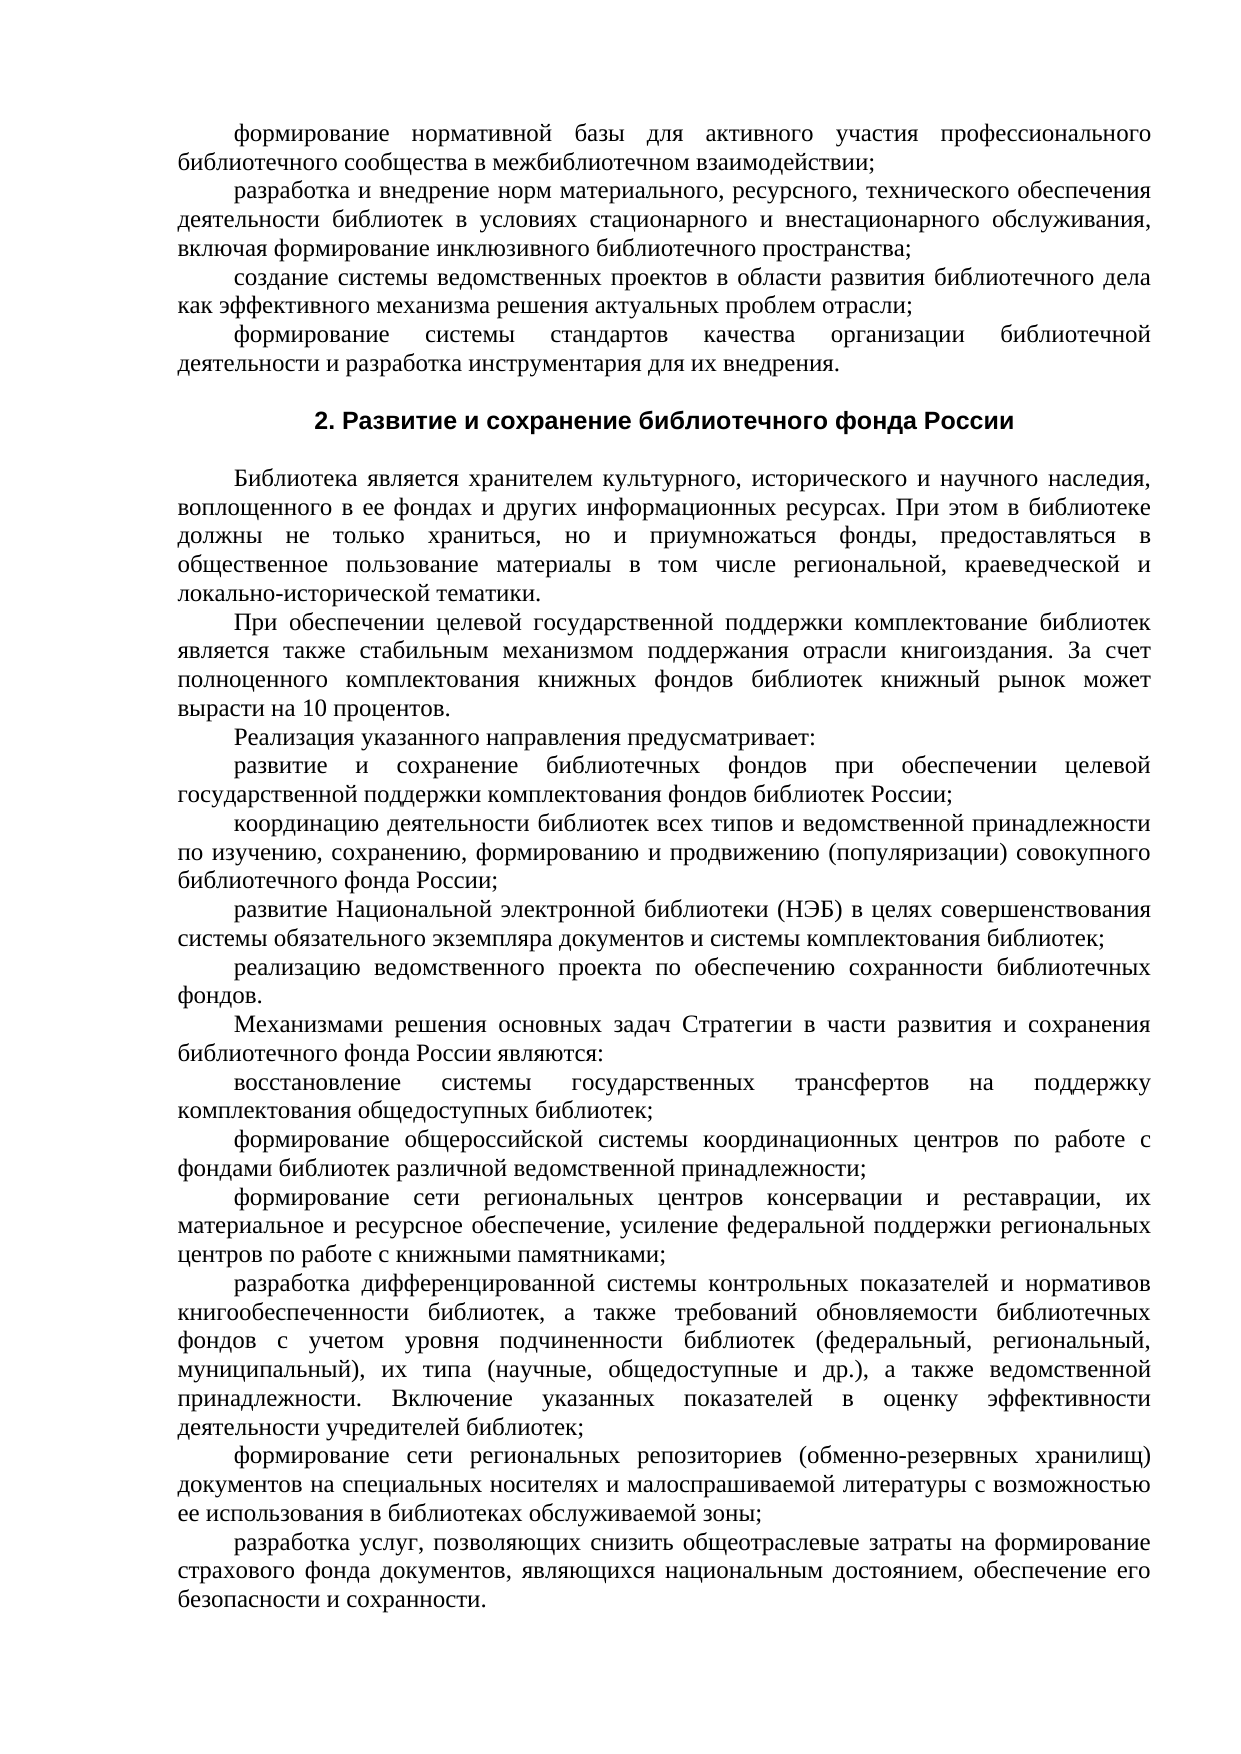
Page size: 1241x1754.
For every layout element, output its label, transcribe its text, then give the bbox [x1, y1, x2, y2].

text формирование общероссийской системы координационных центров по работе с фондами библиотек различной ведомственной принадлежности; [177, 1124, 1152, 1182]
text 2. Развитие и сохранение библиотечного фонда России [177, 406, 1152, 434]
text Механизмами решения основных задач Стратегии в части развития и сохранения библиотечного фонда России являются: [177, 1009, 1152, 1067]
text формирование нормативной базы для активного участия профессионального библиотечного сообщества в межбиблиотечном взаимодействии; [177, 118, 1152, 176]
text разработка услуг, позволяющих снизить общеотраслевые затраты на формирование страхового фонда документов, являющихся национальным достоянием, обеспечение его безопасности и сохранности. [177, 1527, 1152, 1613]
text создание системы ведомственных проектов в области развития библиотечного дела как эффективного механизма решения актуальных проблем отрасли; [177, 262, 1152, 319]
text развитие и сохранение библиотечных фондов при обеспечении целевой государственной поддержки комплектования фондов библиотек России; [177, 751, 1152, 808]
text восстановление системы государственных трансфертов на поддержку комплектования общедоступных библиотек; [177, 1067, 1152, 1124]
text Библиотека является хранителем культурного, исторического и научного наследия, воплощенного в ее фондах и других информационных ресурсах. При этом в библиотеке должны не только храниться, но и приумножаться фонды, предоставляться в общественное пользование материалы в том числе региональной, краеведческой и локально-исторической тематики. [177, 463, 1152, 607]
text координацию деятельности библиотек всех типов и ведомственной принадлежности по изучению, сохранению, формированию и продвижению (популяризации) совокупного библиотечного фонда России; [177, 808, 1152, 894]
text реализацию ведомственного проекта по обеспечению сохранности библиотечных фондов. [177, 952, 1152, 1009]
text При обеспечении целевой государственной поддержки комплектование библиотек является также стабильным механизмом поддержания отрасли книгоиздания. За счет полноценного комплектования книжных фондов библиотек книжный рынок может вырасти на 10 процентов. [177, 607, 1152, 722]
text разработка дифференцированной системы контрольных показателей и нормативов книгообеспеченности библиотек, а также требований обновляемости библиотечных фондов с учетом уровня подчиненности библиотек (федеральный, региональный, муниципальный), их типа (научные, общедоступные и др.), а также ведомственной принадлежности. Включение указанных показателей в оценку эффективности деятельности учредителей библиотек; [177, 1268, 1152, 1441]
text развитие Национальной электронной библиотеки (НЭБ) в целях совершенствования системы обязательного экземпляра документов и системы комплектования библиотек; [177, 894, 1152, 952]
text Реализация указанного направления предусматривает: [177, 722, 1152, 751]
text формирование системы стандартов качества организации библиотечной деятельности и разработка инструментария для их внедрения. [177, 319, 1152, 377]
text разработка и внедрение норм материального, ресурсного, технического обеспечения деятельности библиотек в условиях стационарного и внестационарного обслуживания, включая формирование инклюзивного библиотечного пространства; [177, 176, 1152, 262]
text формирование сети региональных центров консервации и реставрации, их материальное и ресурсное обеспечение, усиление федеральной поддержки региональных центров по работе с книжными памятниками; [177, 1182, 1152, 1268]
text формирование сети региональных репозиториев (обменно-резервных хранилищ) документов на специальных носителях и малоспрашиваемой литературы с возможностью ее использования в библиотеках обслуживаемой зоны; [177, 1441, 1152, 1527]
